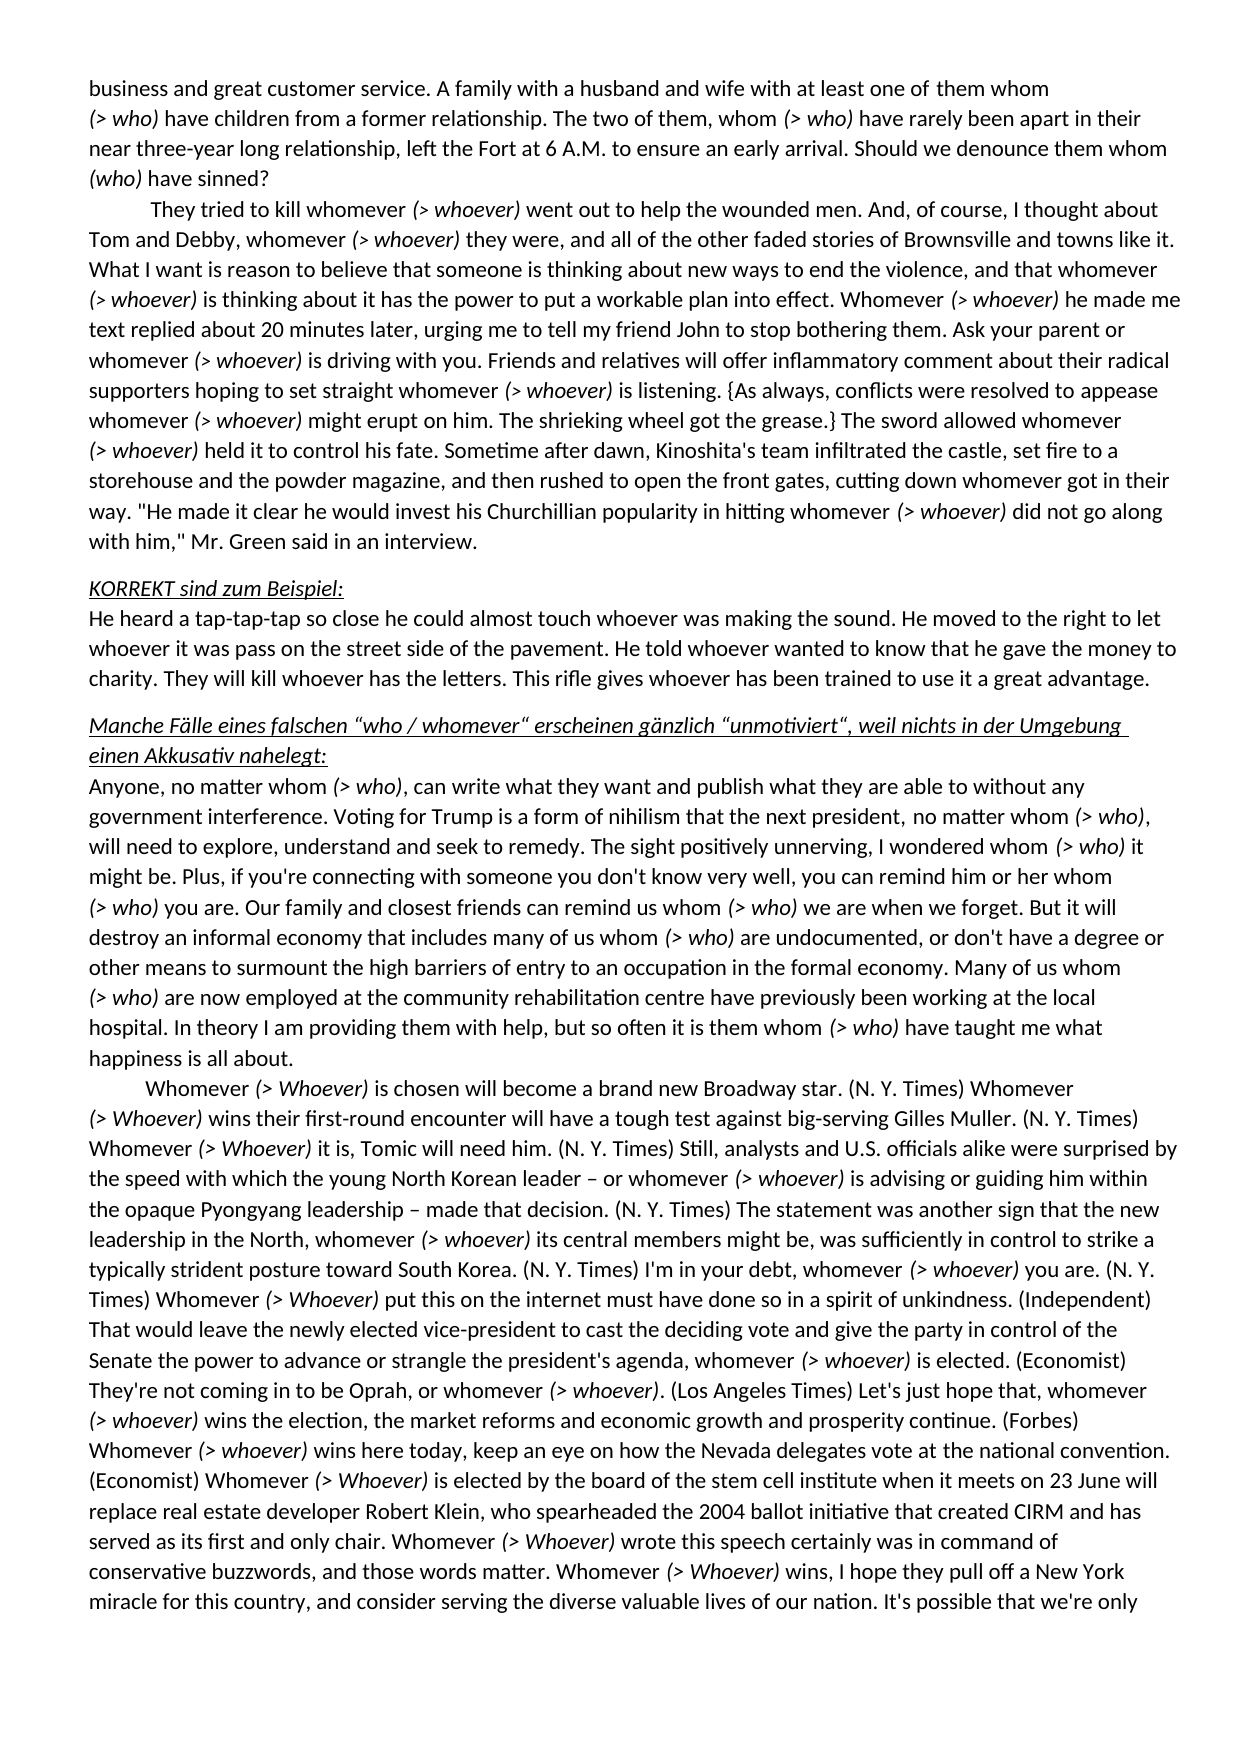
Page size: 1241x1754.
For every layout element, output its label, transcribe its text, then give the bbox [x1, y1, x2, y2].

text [88, 74, 1181, 555]
text KORREKT sind zum Beispiel: He heard a tap-tap-tap so close he could almost touch whoever was making the sound. He moved to the right to let whoever it was pass on the street side of the pavement. He told whoever wanted to know that he gave the money to charity. They will kill whoever has the letters. This rifle gives whoever has been trained to use it a great advantage. [88, 574, 1181, 692]
